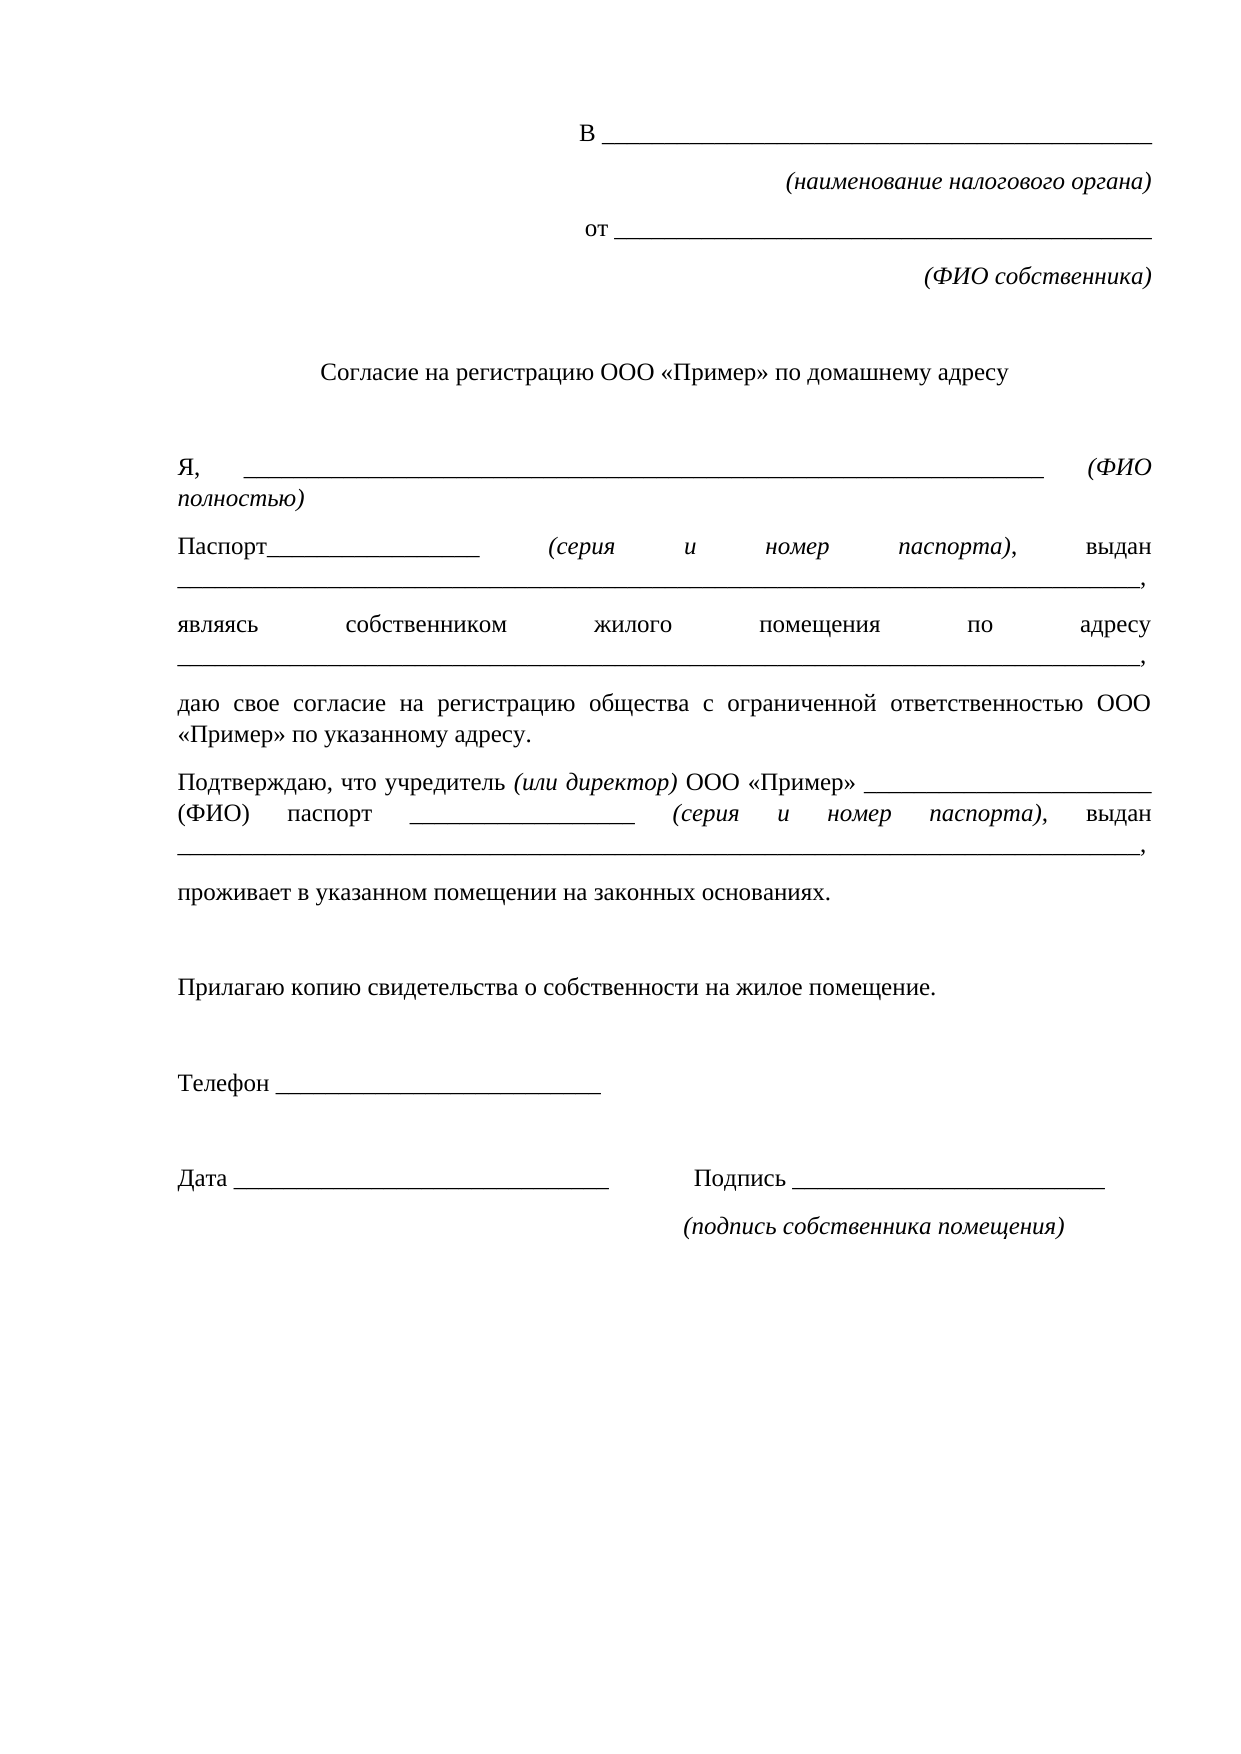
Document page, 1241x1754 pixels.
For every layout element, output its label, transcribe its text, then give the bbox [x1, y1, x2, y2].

text Прилагаю копию свидетельства о собственности на жилое помещение. [177, 972, 1152, 1001]
text даю свое согласие на регистрацию общества с ограниченной ответственностью ООО «Пример» по указанному адресу. [177, 688, 1152, 748]
text являясь собственником жилого помещения по адресу _____________________________________________________________________________, [177, 609, 1152, 669]
text проживает в указанном помещении на законных основаниях. [177, 877, 1152, 906]
text Согласие на регистрацию ООО «Пример» по домашнему адресу [177, 357, 1152, 385]
text Я, ________________________________________________________________ (ФИО полностью) [177, 452, 1152, 512]
text (наименование налогового органа) [177, 166, 1152, 194]
text В ____________________________________________ [177, 118, 1152, 147]
text от ___________________________________________ [177, 213, 1152, 242]
text Дата ______________________________ Подпись _________________________ [177, 1163, 1152, 1192]
text Паспорт_________________ (серия и номер паспорта), выдан _____________________________________________________________________________, [177, 531, 1152, 591]
text (подпись собственника помещения) [177, 1211, 1152, 1239]
text Телефон __________________________ [177, 1068, 1152, 1096]
text Подтверждаю, что учредитель (или директор) ООО «Пример» _______________________ (ФИО) паспорт __________________ (серия и номер паспорта), выдан _____________________________________________________________________________, [177, 767, 1152, 858]
text (ФИО собственника) [177, 261, 1152, 290]
